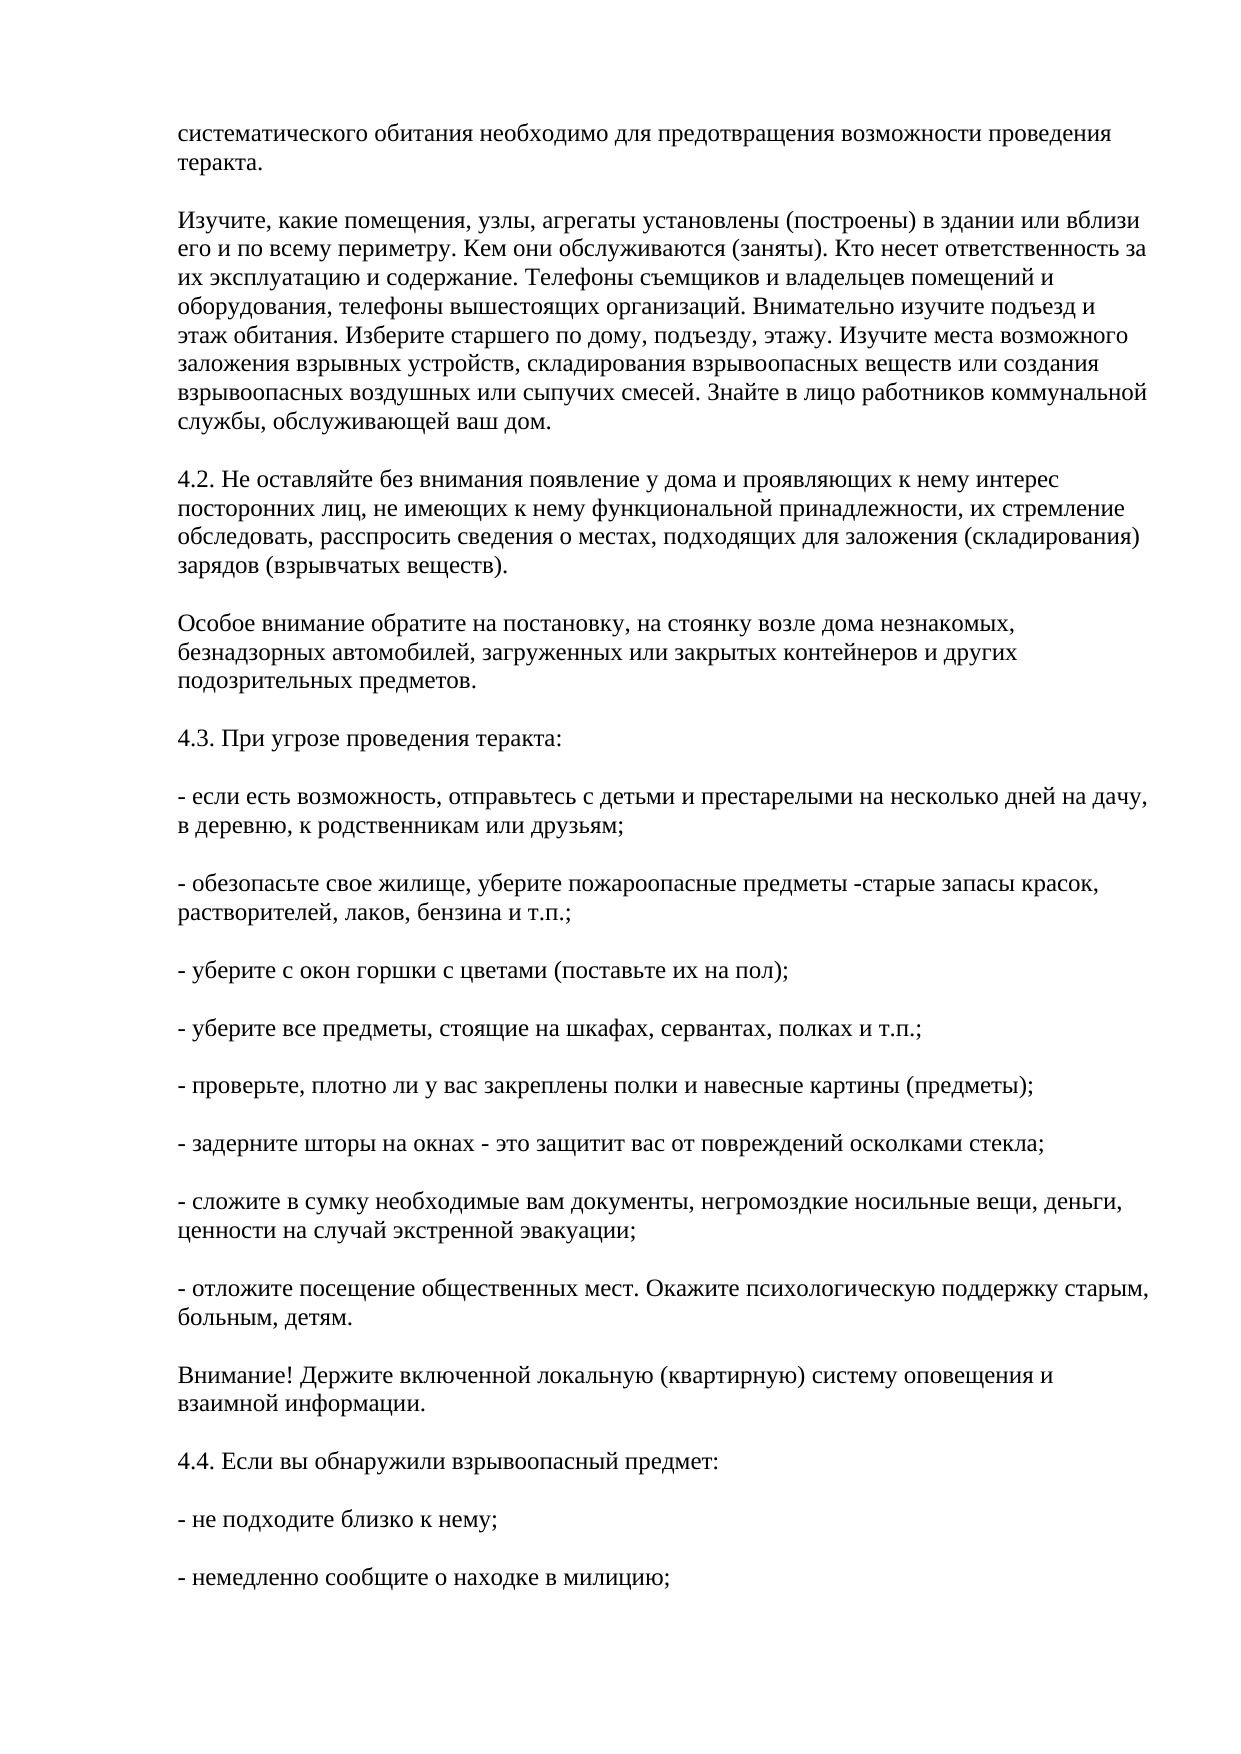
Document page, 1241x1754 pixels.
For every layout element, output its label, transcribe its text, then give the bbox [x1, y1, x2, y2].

text Изучите, какие помещения, узлы, агрегаты установлены (построены) в здании или вблизи его и по всему периметру. Кем они обслуживаются (заняты). Кто несет ответственность за их эксплуатацию и содержание. Телефоны съемщиков и владельцев помещений и оборудования, телефоны вышестоящих организаций. Внимательно изучите подъезд и этаж обитания. Изберите старшего по дому, подъезду, этажу. Изучите места возможного заложения взрывных устройств, складирования взрывоопасных веществ или создания взрывоопасных воздушных или сыпучих смесей. Знайте в лицо работников коммунальной службы, обслуживающей ваш дом. [177, 205, 1152, 435]
text - задерните шторы на окнах - это защитит вас от повреждений осколками стекла; [177, 1128, 1152, 1157]
text 4.2. Не оставляйте без внимания появление у дома и проявляющих к нему интерес посторонних лиц, не имеющих к нему функциональной принадлежности, их стремление обследовать, расспросить сведения о местах, подходящих для заложения (складирования) зарядов (взрывчатых веществ). [177, 464, 1152, 579]
text - сложите в сумку необходимые вам документы, негромоздкие носильные вещи, деньги, ценности на случай экстренной эвакуации; [177, 1186, 1152, 1244]
text 4.3. При угрозе проведения теракта: [177, 723, 1152, 752]
text - немедленно сообщите о находке в милицию; [177, 1562, 1152, 1591]
text Особое внимание обратите на постановку, на стоянку возле дома незнакомых, безнадзорных автомобилей, загруженных или закрытых контейнеров и других подозрительных предметов. [177, 608, 1152, 694]
text - не подходите близко к нему; [177, 1504, 1152, 1533]
text - обезопасьте свое жилище, уберите пожароопасные предметы -старые запасы красок, растворителей, лаков, бензина и т.п.; [177, 868, 1152, 926]
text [177, 118, 1152, 176]
text - уберите все предметы, стоящие на шкафах, сервантах, полках и т.п.; [177, 1013, 1152, 1041]
text - уберите с окон горшки с цветами (поставьте их на пол); [177, 955, 1152, 983]
text - проверьте, плотно ли у вас закреплены полки и навесные картины (предметы); [177, 1071, 1152, 1099]
text Внимание! Держите включенной локальную (квартирную) систему оповещения и взаимной информации. [177, 1360, 1152, 1417]
text 4.4. Если вы обнаружили взрывоопасный предмет: [177, 1446, 1152, 1475]
text - отложите посещение общественных мест. Окажите психологическую поддержку старым, больным, детям. [177, 1273, 1152, 1331]
text - если есть возможность, отправьтесь с детьми и престарелыми на несколько дней на дачу, в деревню, к родственникам или друзьям; [177, 781, 1152, 839]
